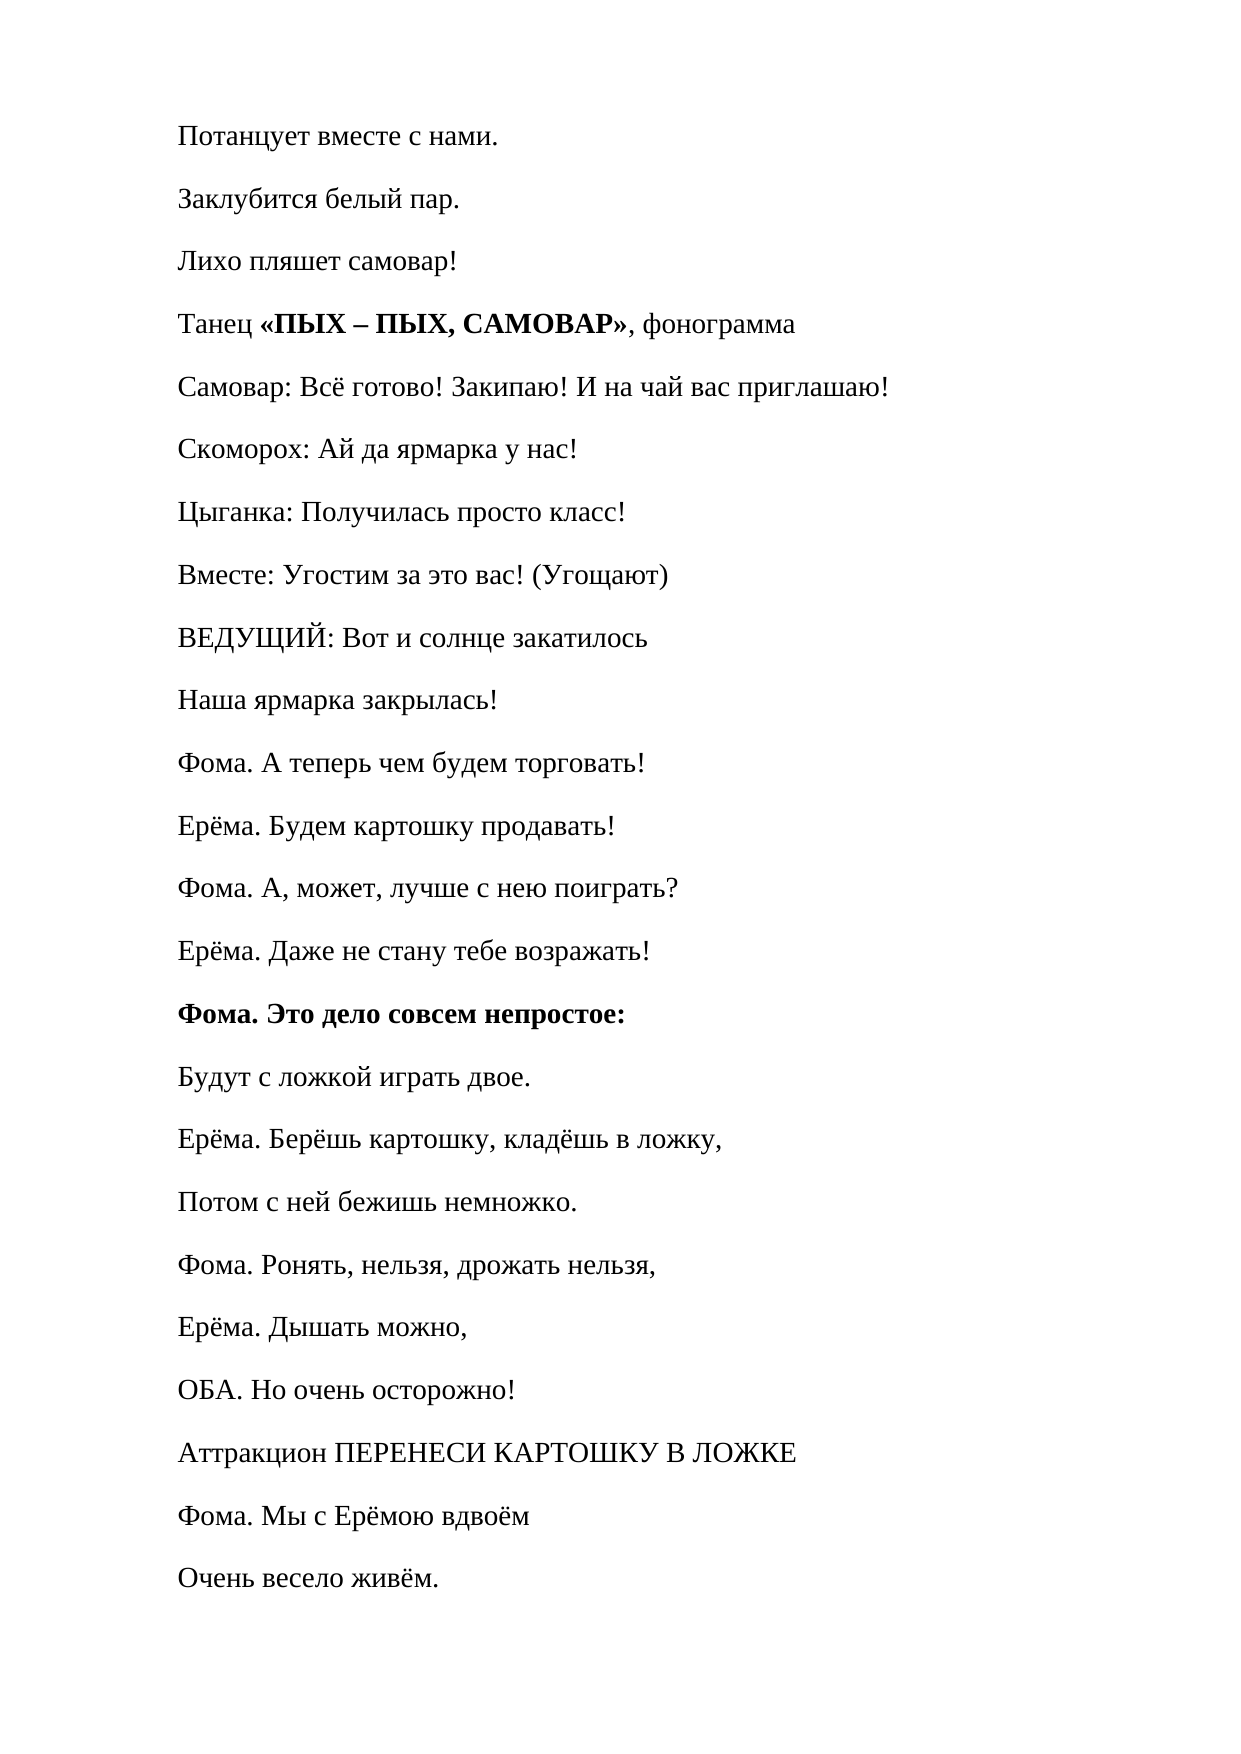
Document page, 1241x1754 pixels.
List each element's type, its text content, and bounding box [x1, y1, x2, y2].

text Фома. Это дело совсем непростое: [177, 996, 1152, 1029]
text Фома. А, может, лучше с нею поиграть? [177, 871, 1152, 904]
text Фома. Мы с Ерёмою вдвоём [177, 1498, 1152, 1531]
text Очень весело живём. [177, 1560, 1152, 1594]
text Будут с ложкой играть двое. [177, 1059, 1152, 1092]
text Фома. А теперь чем будем торговать! [177, 745, 1152, 779]
text Ерёма. Будем картошку продавать! [177, 808, 1152, 841]
text Потанцует вместе с нами. [177, 118, 1152, 152]
text ВЕДУЩИЙ: Вот и солнце закатилось [177, 620, 1152, 653]
text Танец «ПЫХ – ПЫХ, САМОВАР», фонограмма [177, 306, 1152, 340]
text Скоморох: Ай да ярмарка у нас! [177, 432, 1152, 465]
text Цыганка: Получилась просто класс! [177, 494, 1152, 528]
text Аттракцион ПЕРЕНЕСИ КАРТОШКУ В ЛОЖКЕ [177, 1435, 1152, 1468]
text Ерёма. Дышать можно, [177, 1309, 1152, 1343]
text ОБА. Но очень осторожно! [177, 1372, 1152, 1406]
text Лихо пляшет самовар! [177, 243, 1152, 277]
text Ерёма. Даже не стану тебе возражать! [177, 933, 1152, 967]
text Вместе: Угостим за это вас! (Угощают) [177, 557, 1152, 591]
text Заклубится белый пар. [177, 181, 1152, 214]
text Наша ярмарка закрылась! [177, 682, 1152, 716]
text Фома. Ронять, нельзя, дрожать нельзя, [177, 1247, 1152, 1280]
text Ерёма. Берёшь картошку, кладёшь в ложку, [177, 1121, 1152, 1155]
text Самовар: Всё готово! Закипаю! И на чай вас приглашаю! [177, 369, 1152, 402]
text Потом с ней бежишь немножко. [177, 1184, 1152, 1218]
